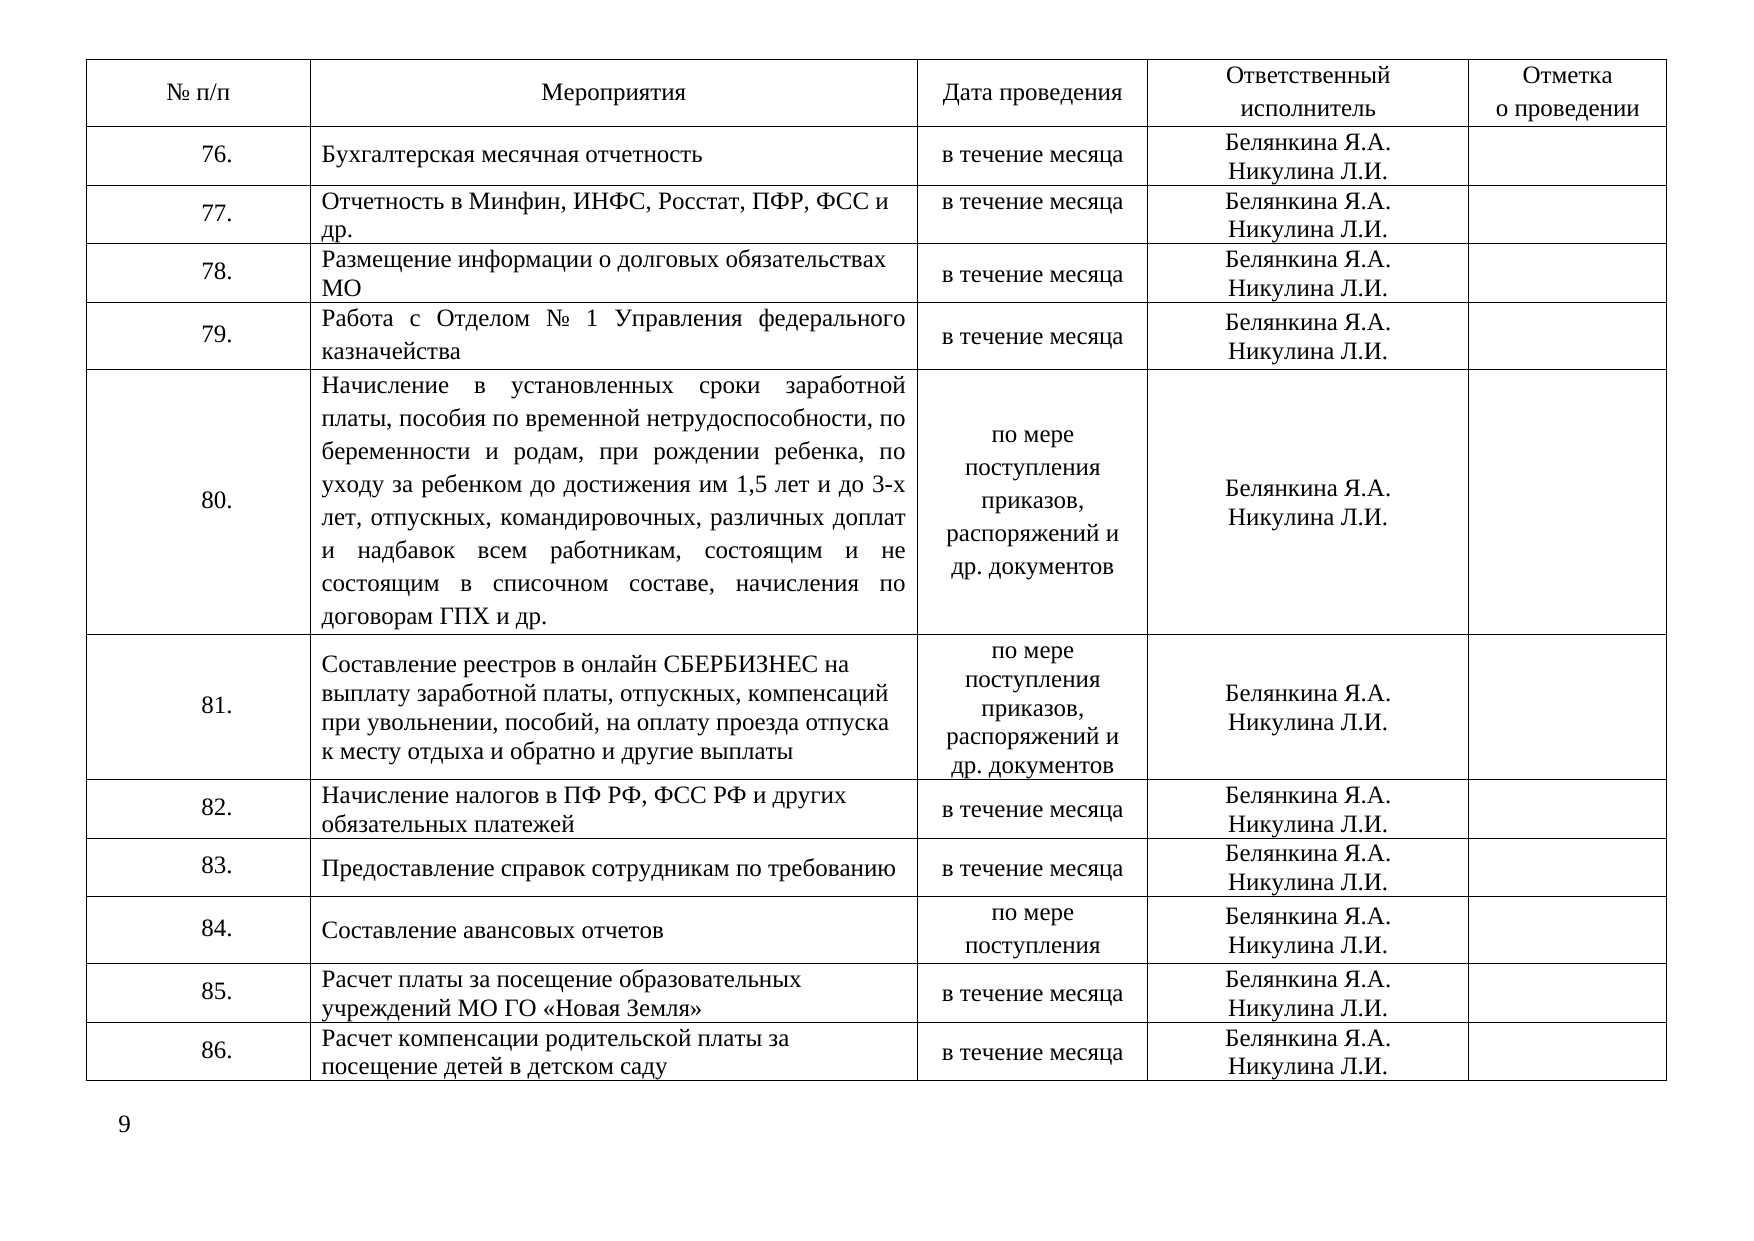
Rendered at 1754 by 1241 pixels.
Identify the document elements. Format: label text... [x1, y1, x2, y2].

table_cell 81. [87, 635, 310, 779]
table_cell Составление реестров в онлайн СБЕРБИЗНЕС на выплату заработной платы, отпускных, компенсаций при увольнении, пособий, на оплату проезда отпуска к месту отдыха и обратно и другие выплаты [311, 635, 917, 779]
table_cell Расчет платы за посещение образовательных учреждений МО ГО «Новая Земля» [311, 964, 917, 1022]
table_cell [1469, 839, 1666, 896]
table_cell Размещение информации о долговых обязательствах МО [311, 244, 917, 302]
table_cell Белянкина Я.А. Никулина Л.И. [1148, 780, 1468, 837]
table_cell 80. [87, 370, 310, 634]
table_cell 82. [87, 780, 310, 837]
table_cell 84. [87, 897, 310, 963]
table_header Ответственный исполнитель [1148, 60, 1468, 126]
table_cell в течение месяца [918, 780, 1147, 837]
table_cell 86. [87, 1023, 310, 1080]
table_cell Белянкина Я.А. Никулина Л.И. [1148, 897, 1468, 963]
table_cell 77. [87, 186, 310, 243]
table_cell [1469, 1023, 1666, 1080]
table_cell Работа с Отделом № 1 Управления федерального казначейства [311, 303, 917, 369]
table_cell [1469, 370, 1666, 634]
table_cell по мере поступления приказов, распоряжений и др. документов [918, 370, 1147, 634]
table_cell Белянкина Я.А. Никулина Л.И. [1148, 635, 1468, 779]
table_cell Бухгалтерская месячная отчетность [311, 127, 917, 185]
table_cell по мере поступления приказов, распоряжений и др. документов [918, 635, 1147, 779]
table_cell в течение месяца [918, 303, 1147, 369]
table_cell Начисление в установленных сроки заработной платы, пособия по временной нетрудоспособности, по беременности и родам, при рождении ребенка, по уходу за ребенком до достижения им 1,5 лет и до 3-х лет, отпускных, командировочных, различных доплат и надбавок всем работникам, состоящим и не состоящим в списочном составе, начисления по договорам ГПХ и др. [311, 370, 917, 634]
table_cell [1469, 244, 1666, 302]
table_cell [1469, 635, 1666, 779]
table_cell Отчетность в Минфин, ИНФС, Росстат, ПФР, ФСС и др. [311, 186, 917, 243]
table_cell в течение месяца [918, 964, 1147, 1022]
table_cell Белянкина Я.А. Никулина Л.И. [1148, 839, 1468, 896]
table_cell Начисление налогов в ПФ РФ, ФСС РФ и других обязательных платежей [311, 780, 917, 837]
table_cell [1469, 186, 1666, 243]
table_cell в течение месяца [918, 244, 1147, 302]
table_cell [1469, 303, 1666, 369]
table_cell в течение месяца [918, 186, 1147, 243]
table_cell Расчет компенсации родительской платы за посещение детей в детском саду [311, 1023, 917, 1080]
table_cell Белянкина Я.А. Никулина Л.И. [1148, 186, 1468, 243]
table_cell в течение месяца [918, 127, 1147, 185]
table_cell 83. [87, 839, 310, 896]
table_cell 76. [87, 127, 310, 185]
table_cell Белянкина Я.А. Никулина Л.И. [1148, 1023, 1468, 1080]
table_cell [1469, 964, 1666, 1022]
table_cell Белянкина Я.А. Никулина Л.И. [1148, 964, 1468, 1022]
table_header Мероприятия [311, 60, 917, 126]
table_cell Белянкина Я.А. Никулина Л.И. [1148, 127, 1468, 185]
table_cell Предоставление справок сотрудникам по требованию [311, 839, 917, 896]
table_header № п/п [87, 60, 310, 126]
table_header Дата проведения [918, 60, 1147, 126]
table_cell Белянкина Я.А. Никулина Л.И. [1148, 303, 1468, 369]
table_cell Белянкина Я.А. Никулина Л.И. [1148, 370, 1468, 634]
table_cell 78. [87, 244, 310, 302]
table_cell Составление авансовых отчетов [311, 897, 917, 963]
table_cell 79. [87, 303, 310, 369]
table_header Отметка о проведении [1469, 60, 1666, 126]
table_cell в течение месяца [918, 839, 1147, 896]
table_cell [1469, 127, 1666, 185]
table_cell в течение месяца [918, 1023, 1147, 1080]
table_cell 85. [87, 964, 310, 1022]
table_cell Белянкина Я.А. Никулина Л.И. [1148, 244, 1468, 302]
table_cell [1469, 897, 1666, 963]
table_cell [1469, 780, 1666, 837]
table_cell по мере поступления [918, 897, 1147, 963]
